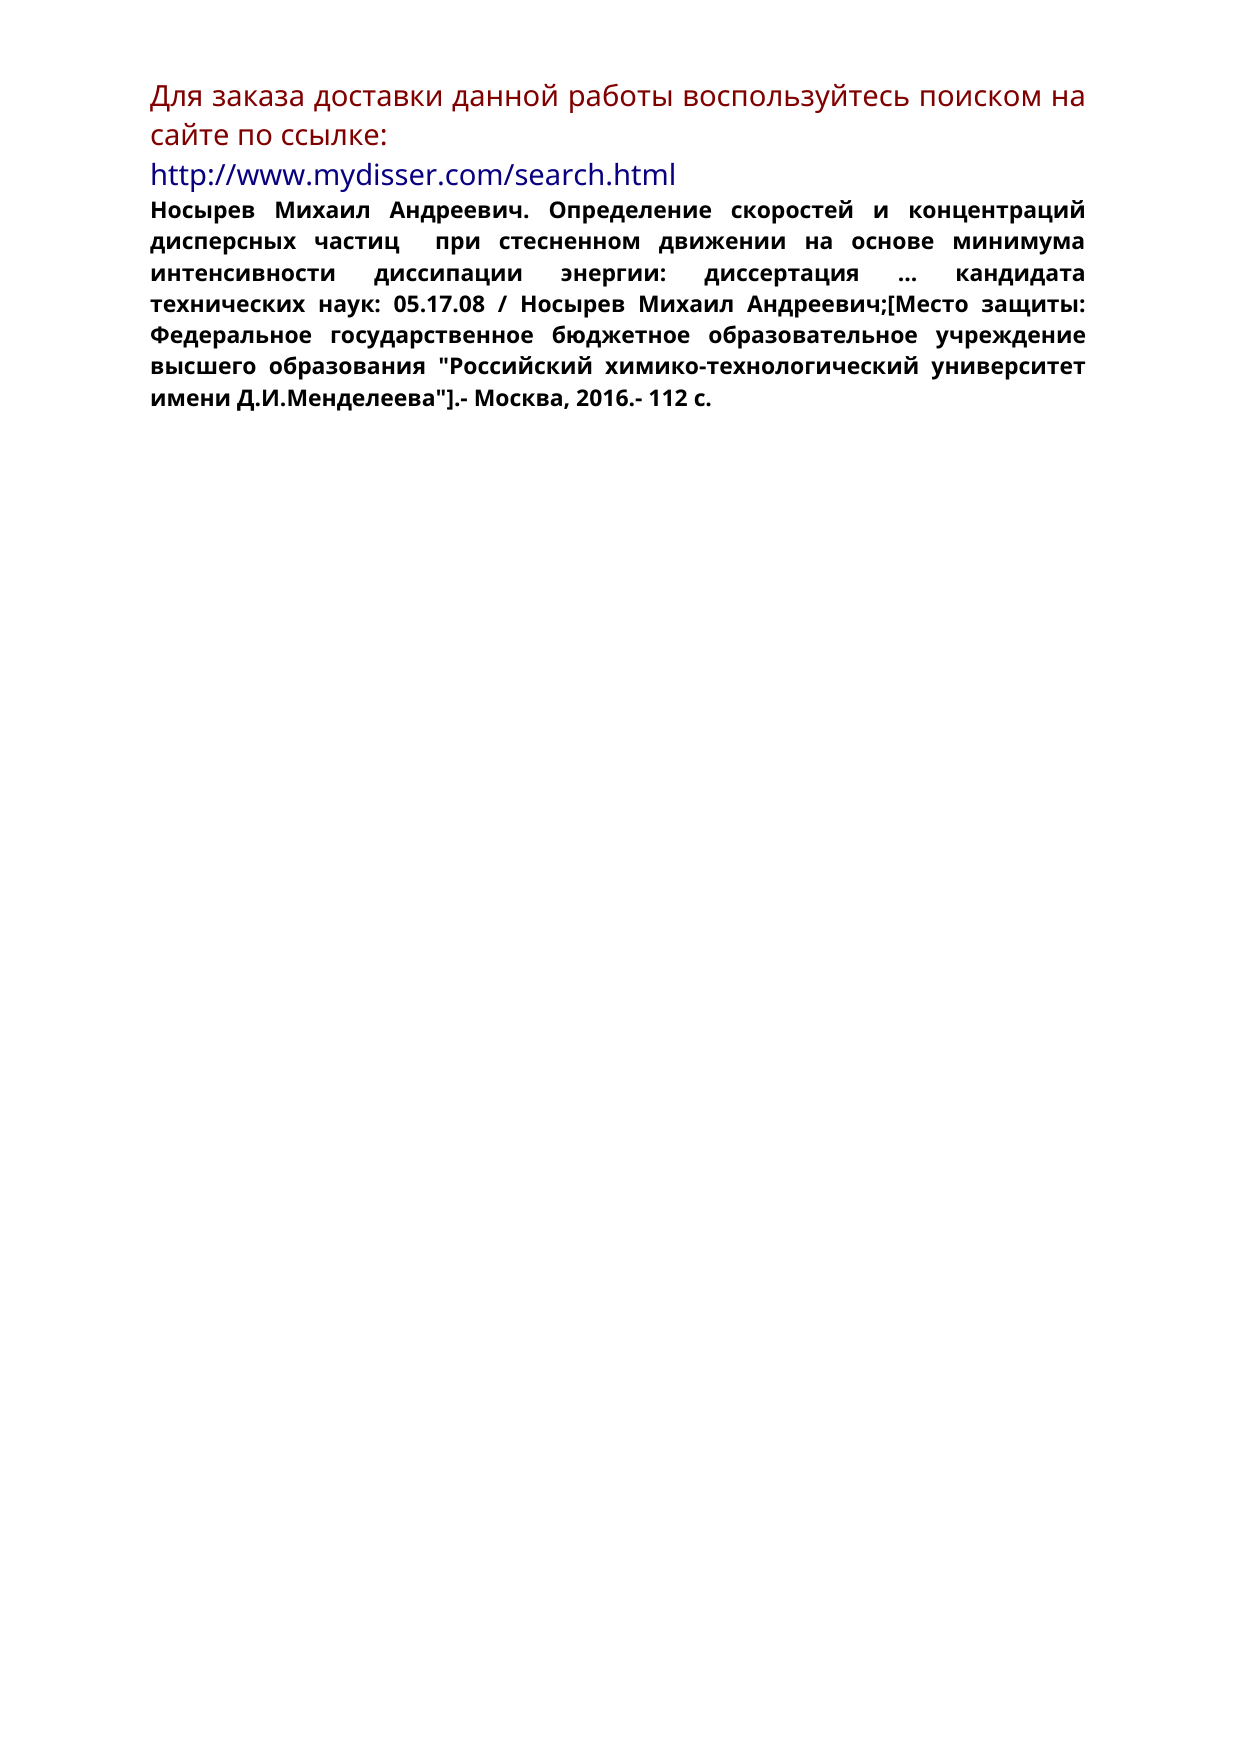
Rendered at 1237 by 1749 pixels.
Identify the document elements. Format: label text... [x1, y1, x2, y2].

text Носырев Михаил Андреевич. Определение скоростей и концентраций дисперсных частиц при стесненном движении на основе минимума интенсивности диссипации энергии: диссертация ... кандидата технических наук: 05.17.08 / Носырев Михаил Андреевич;[Место защиты: Федеральное государственное бюджетное образовательное учреждение высшего образования "Российский химико-технологический университет имени Д.И.Менделеева"].- Москва, 2016.- 112 с. [150, 194, 1086, 413]
